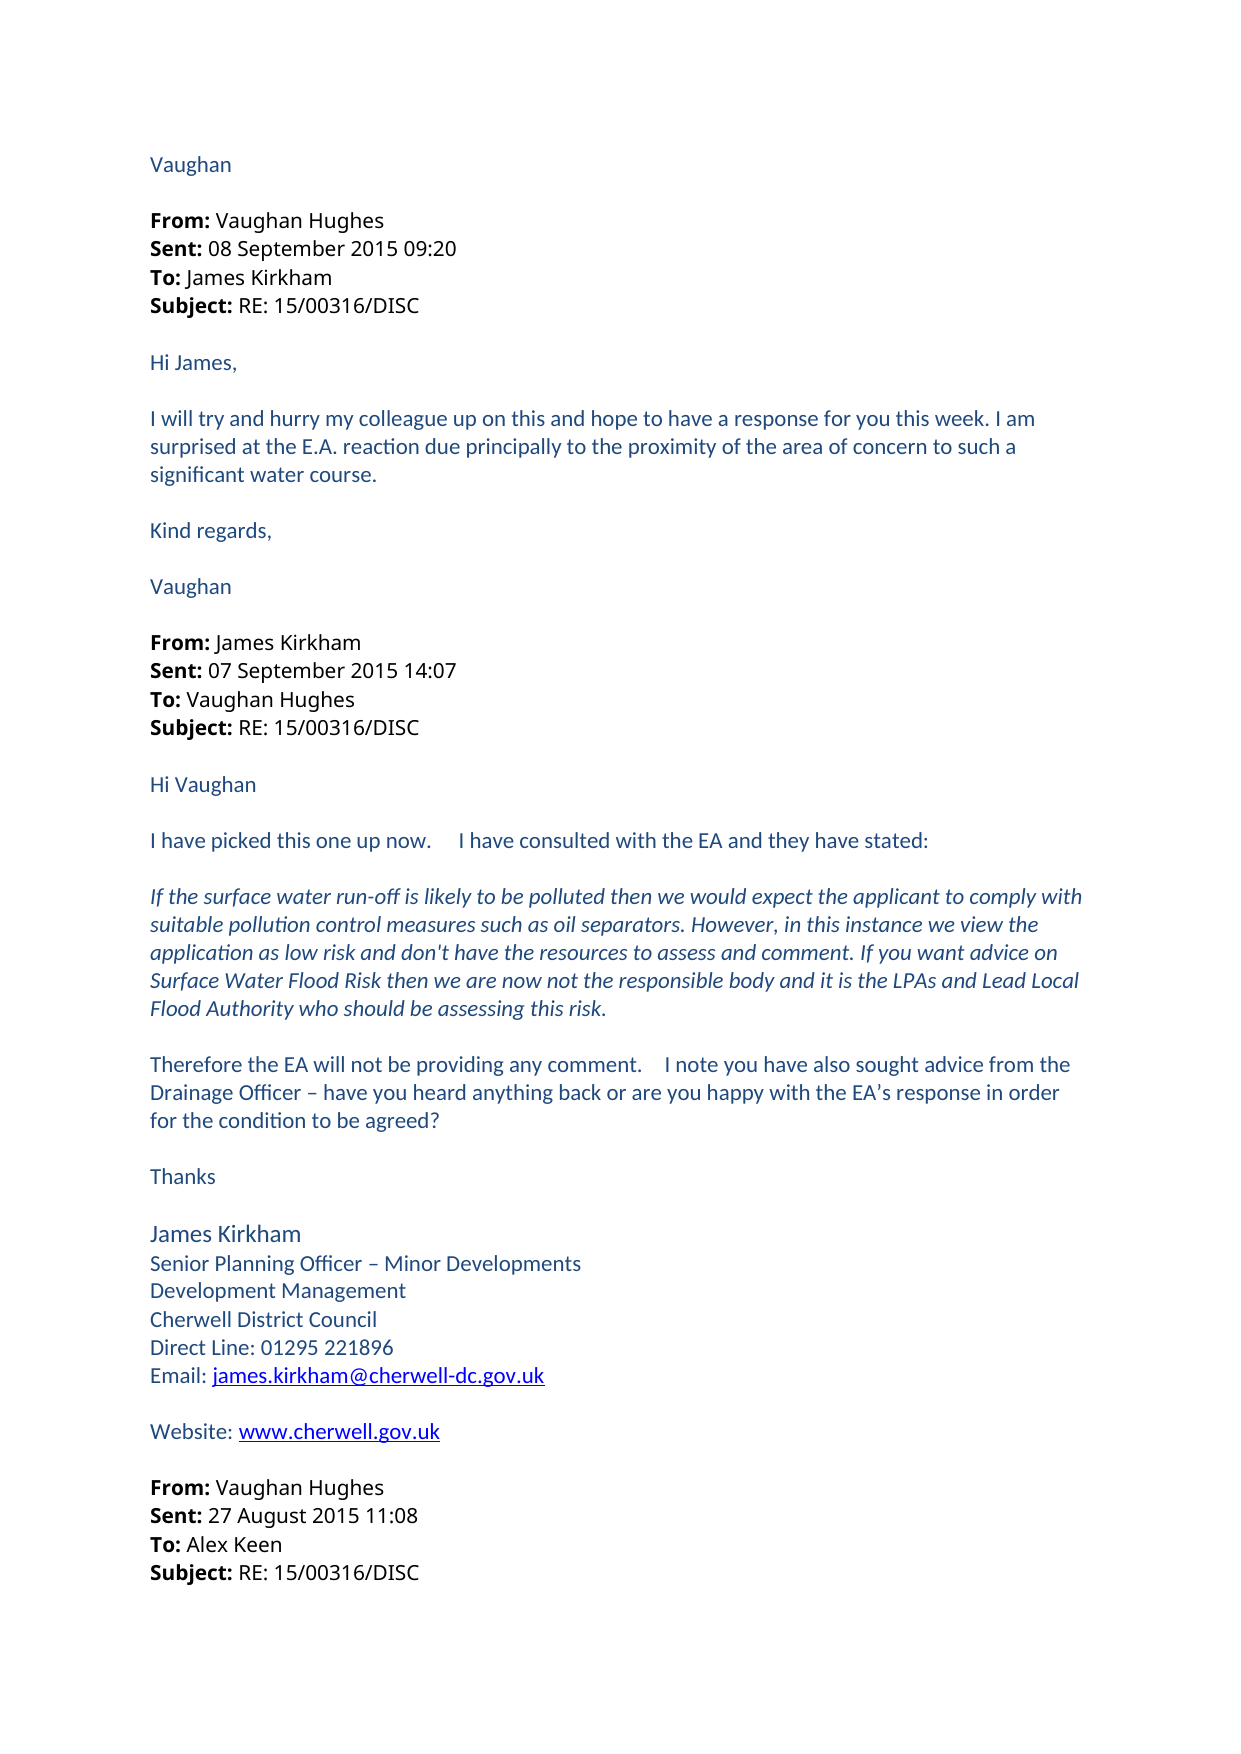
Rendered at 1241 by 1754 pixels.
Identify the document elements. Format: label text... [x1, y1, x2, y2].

text From: James Kirkham Sent: 07 September 2015 14:07 To: Vaughan Hughes Subject: RE: 15/00316/DISC [150, 628, 1090, 742]
text Thanks [150, 1134, 1090, 1190]
text I will try and hurry my colleague up on this and hope to have a response for you this week. I am surprised at the E.A. reaction due principally to the proximity of the area of concern to such a significant water course. [150, 404, 1090, 488]
text Development Management [150, 1277, 1090, 1305]
text Hi Vaughan [150, 770, 1090, 798]
text Website: www.cherwell.gov.uk [150, 1417, 1090, 1445]
text Senior Planning Officer – Minor Developments [150, 1249, 1090, 1277]
text From: Vaughan Hughes Sent: 27 August 2015 11:08 To: Alex Keen Subject: RE: 15/00316/DISC [150, 1473, 1090, 1587]
text Therefore the EA will not be providing any comment. I note you have also sought advice from the Drainage Officer – have you heard anything back or are you happy with the EA’s response in order for the condition to be agreed? [150, 1050, 1090, 1134]
text Vaughan [150, 572, 1090, 600]
text If the surface water run-off is likely to be polluted then we would expect the applicant to comply with suitable pollution control measures such as oil separators. However, in this instance we view the application as low risk and don't have the resources to assess and comment. If you want advice on Surface Water Flood Risk then we are now not the responsible body and it is the LPAs and Lead Local Flood Authority who should be assessing this risk. [150, 882, 1090, 1022]
text James Kirkham [150, 1218, 1090, 1249]
text Vaughan [150, 150, 1090, 178]
text Email: james.kirkham@cherwell-dc.gov.uk [150, 1361, 1090, 1389]
text I have picked this one up now. I have consulted with the EA and they have stated: [150, 826, 1090, 854]
text Direct Line: 01295 221896 [150, 1333, 1090, 1361]
text Kind regards, [150, 516, 1090, 544]
text From: Vaughan Hughes Sent: 08 September 2015 09:20 To: James Kirkham Subject: RE: 15/00316/DISC [150, 206, 1090, 320]
text Hi James, [150, 348, 1090, 376]
text Cherwell District Council [150, 1305, 1090, 1333]
